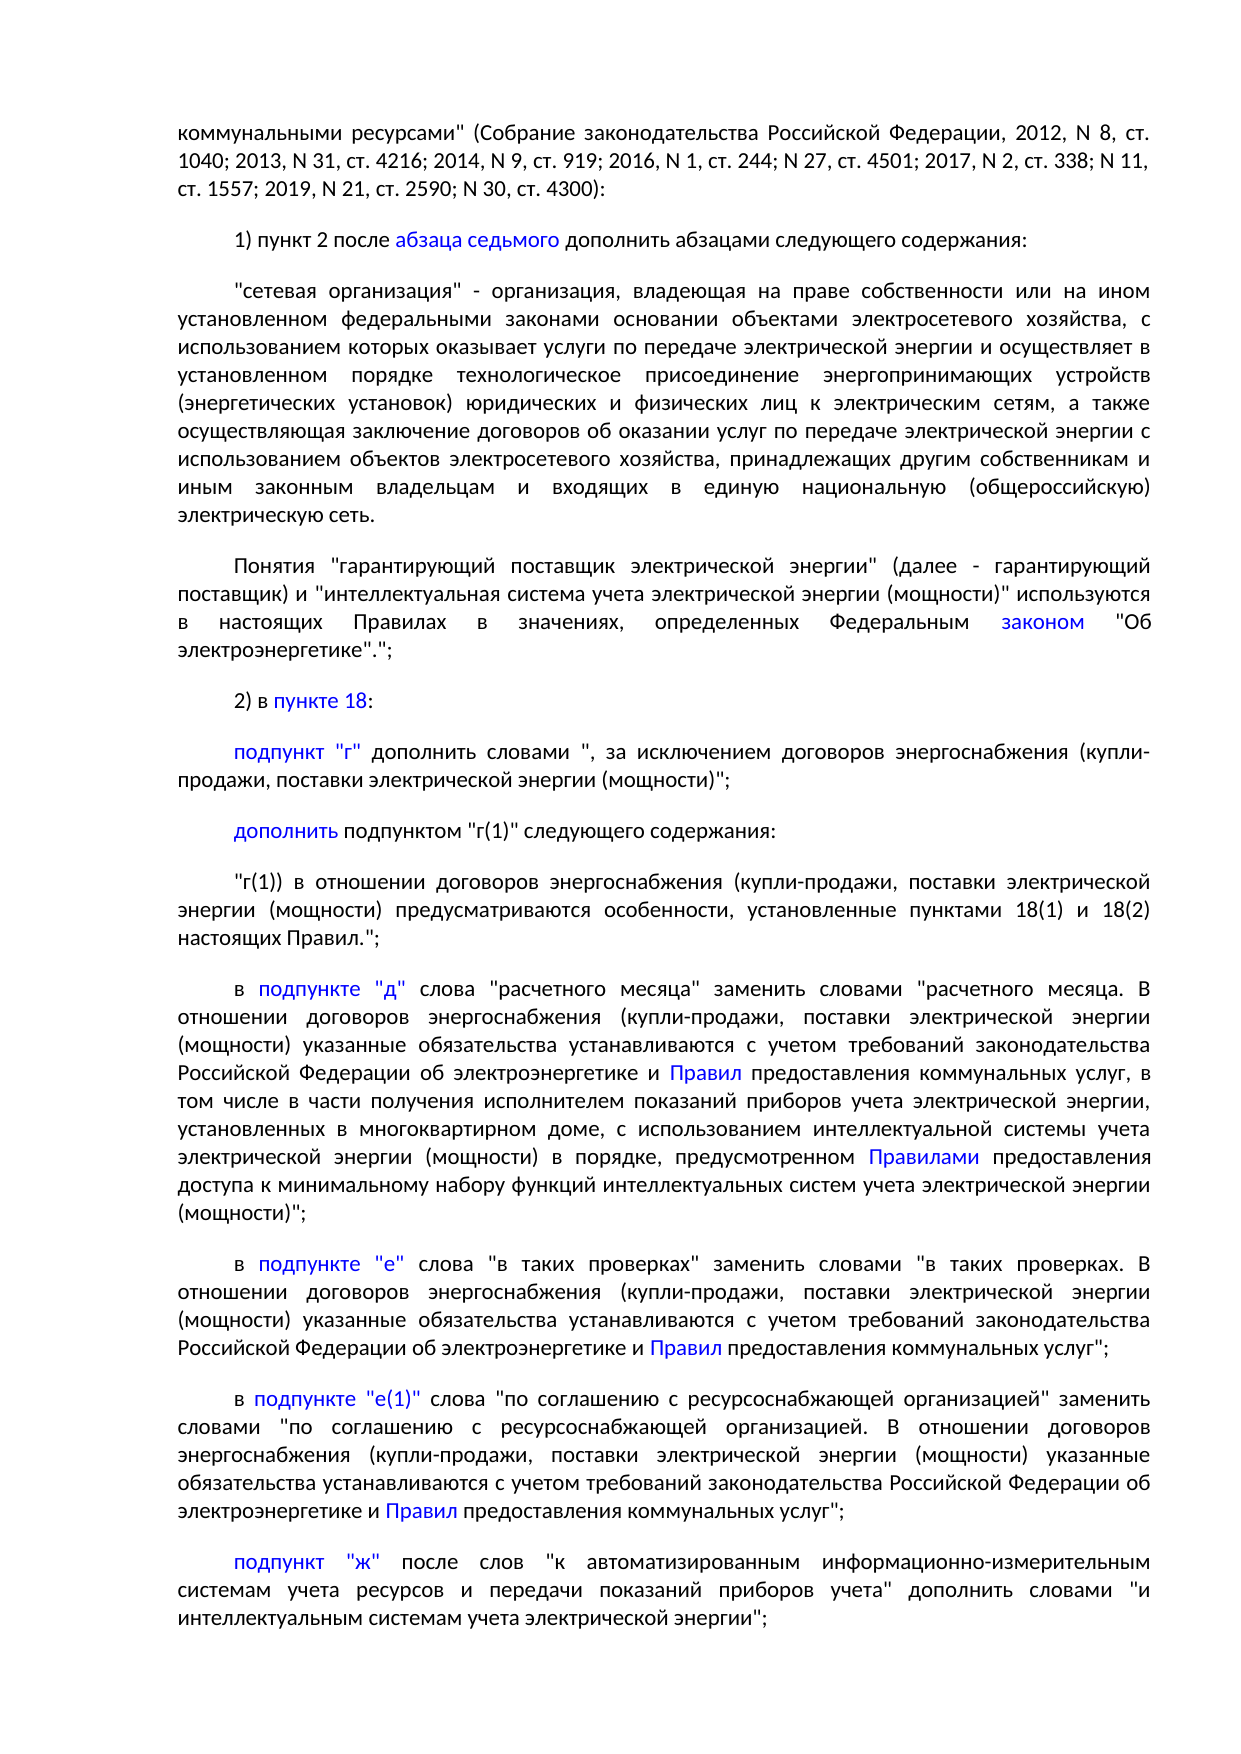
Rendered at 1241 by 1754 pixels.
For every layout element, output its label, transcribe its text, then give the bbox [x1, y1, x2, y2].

text "г(1)) в отношении договоров энергоснабжения (купли-продажи, поставки электрической энергии (мощности) предусматриваются особенности, установленные пунктами 18(1) и 18(2) настоящих Правил."; [177, 867, 1152, 951]
text в подпункте "е" слова "в таких проверках" заменить словами "в таких проверках. В отношении договоров энергоснабжения (купли-продажи, поставки электрической энергии (мощности) указанные обязательства устанавливаются с учетом требований законодательства Российской Федерации об электроэнергетике и Правил предоставления коммунальных услуг"; [177, 1249, 1152, 1361]
text 2) в пункте 18: [177, 686, 1152, 714]
text 1) пункт 2 после абзаца седьмого дополнить абзацами следующего содержания: [177, 225, 1152, 253]
text дополнить подпунктом "г(1)" следующего содержания: [177, 816, 1152, 844]
text в подпункте "д" слова "расчетного месяца" заменить словами "расчетного месяца. В отношении договоров энергоснабжения (купли-продажи, поставки электрической энергии (мощности) указанные обязательства устанавливаются с учетом требований законодательства Российской Федерации об электроэнергетике и Правил предоставления коммунальных услуг, в том числе в части получения исполнителем показаний приборов учета электрической энергии, установленных в многоквартирном доме, с использованием интеллектуальной системы учета электрической энергии (мощности) в порядке, предусмотренном Правилами предоставления доступа к минимальному набору функций интеллектуальных систем учета электрической энергии (мощности)"; [177, 974, 1152, 1226]
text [177, 118, 1152, 202]
text подпункт "ж" после слов "к автоматизированным информационно-измерительным системам учета ресурсов и передачи показаний приборов учета" дополнить словами "и интеллектуальным системам учета электрической энергии"; [177, 1547, 1152, 1631]
text Понятия "гарантирующий поставщик электрической энергии" (далее - гарантирующий поставщик) и "интеллектуальная система учета электрической энергии (мощности)" используются в настоящих Правилах в значениях, определенных Федеральным законом "Об электроэнергетике"."; [177, 551, 1152, 663]
text подпункт "г" дополнить словами ", за исключением договоров энергоснабжения (купли-продажи, поставки электрической энергии (мощности)"; [177, 737, 1152, 793]
text в подпункте "е(1)" слова "по соглашению с ресурсоснабжающей организацией" заменить словами "по соглашению с ресурсоснабжающей организацией. В отношении договоров энергоснабжения (купли-продажи, поставки электрической энергии (мощности) указанные обязательства устанавливаются с учетом требований законодательства Российской Федерации об электроэнергетике и Правил предоставления коммунальных услуг"; [177, 1384, 1152, 1524]
text "сетевая организация" - организация, владеющая на праве собственности или на ином установленном федеральными законами основании объектами электросетевого хозяйства, с использованием которых оказывает услуги по передаче электрической энергии и осуществляет в установленном порядке технологическое присоединение энергопринимающих устройств (энергетических установок) юридических и физических лиц к электрическим сетям, а также осуществляющая заключение договоров об оказании услуг по передаче электрической энергии с использованием объектов электросетевого хозяйства, принадлежащих другим собственникам и иным законным владельцам и входящих в единую национальную (общероссийскую) электрическую сеть. [177, 276, 1152, 528]
